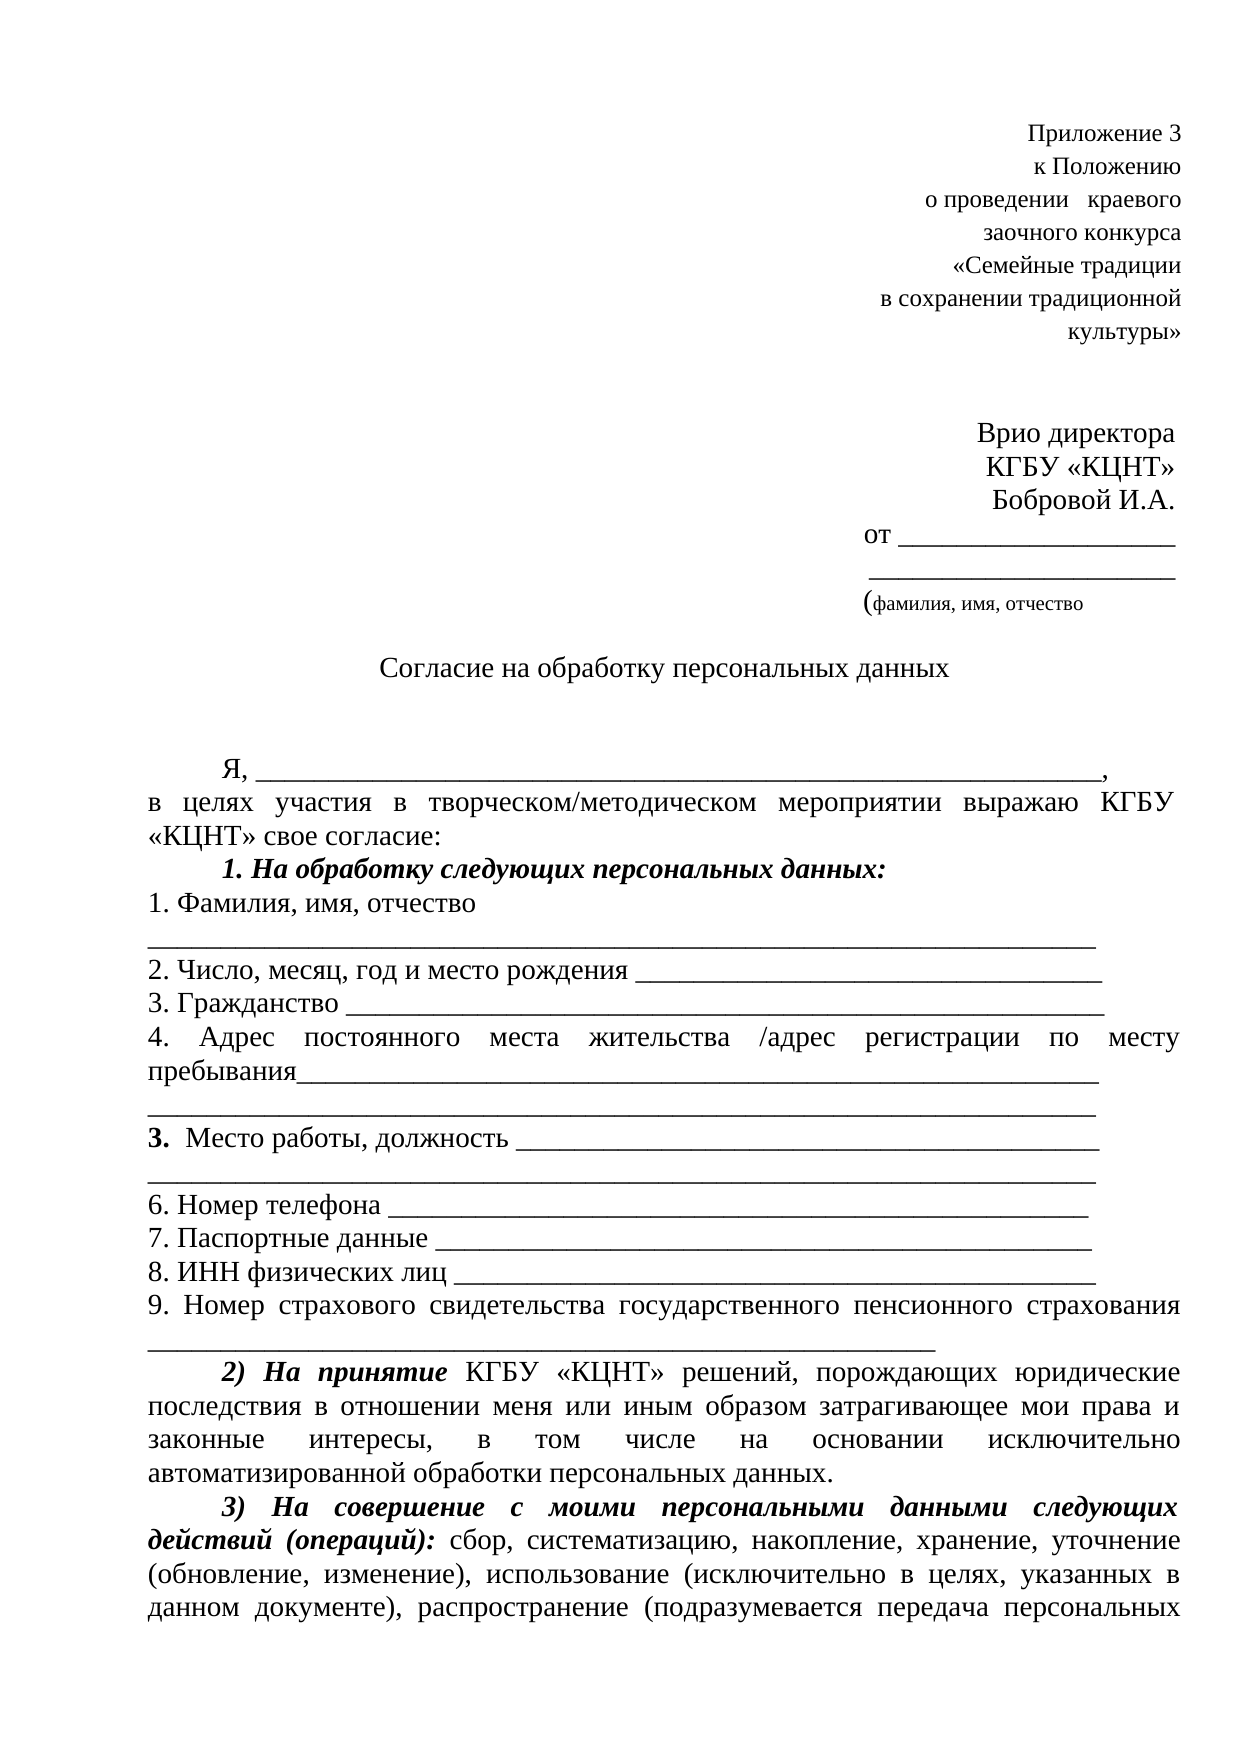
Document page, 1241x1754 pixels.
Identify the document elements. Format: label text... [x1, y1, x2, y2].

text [148, 1489, 1181, 1623]
text Врио директора [738, 415, 1175, 449]
text в сохранении традиционной [148, 283, 1181, 312]
text 3. Гражданство ____________________________________________________ [148, 986, 1181, 1019]
text _________________________________________________________________ [148, 1086, 1181, 1120]
list Место работы, должность ________________________________________ [148, 1120, 1181, 1153]
text культуры» [148, 316, 1181, 345]
text 8. ИНН физических лиц ____________________________________________ [148, 1254, 1181, 1287]
text Приложение 3 [148, 118, 1181, 147]
text 1. На обработку следующих персональных данных: [148, 851, 1181, 885]
text Согласие на обработку персональных данных [148, 650, 1181, 684]
text _________________________________________________________________ [148, 1153, 1181, 1187]
text «Семейные традиции [148, 250, 1181, 279]
text Бобровой И.А. [738, 482, 1175, 516]
text заочного конкурса [148, 217, 1181, 246]
text 6. Номер телефона ________________________________________________ [148, 1187, 1181, 1220]
text _____________________ [738, 549, 1175, 583]
text (фамилия, имя, отчество [812, 583, 1083, 617]
text 2. Число, месяц, год и место рождения ________________________________ [148, 952, 1181, 986]
text 9. Номер страхового свидетельства государственного пенсионного страхования ______________________________________________________ [148, 1287, 1181, 1354]
text к Положению [148, 151, 1181, 180]
text от ___________________ [738, 516, 1175, 549]
text в целях участия в творческом/методическом мероприятии выражаю КГБУ «КЦНТ» свое согласие: [148, 784, 1175, 851]
text 2) На принятие КГБУ «КЦНТ» решений, порождающих юридические последствия в отношении меня или иным образом затрагивающее мои права и законные интересы, в том числе на основании исключительно автоматизированной обработки персональных данных. [148, 1354, 1181, 1489]
text 4. Адрес постоянного места жительства /адрес регистрации по месту пребывания_______________________________________________________ [148, 1019, 1181, 1086]
text КГБУ «КЦНТ» [738, 449, 1175, 482]
text 1. Фамилия, имя, отчество _________________________________________________________________ [148, 885, 1181, 952]
text 7. Паспортные данные _____________________________________________ [148, 1220, 1181, 1254]
text Я, __________________________________________________________, [148, 751, 1181, 784]
text о проведении краевого [148, 184, 1181, 213]
